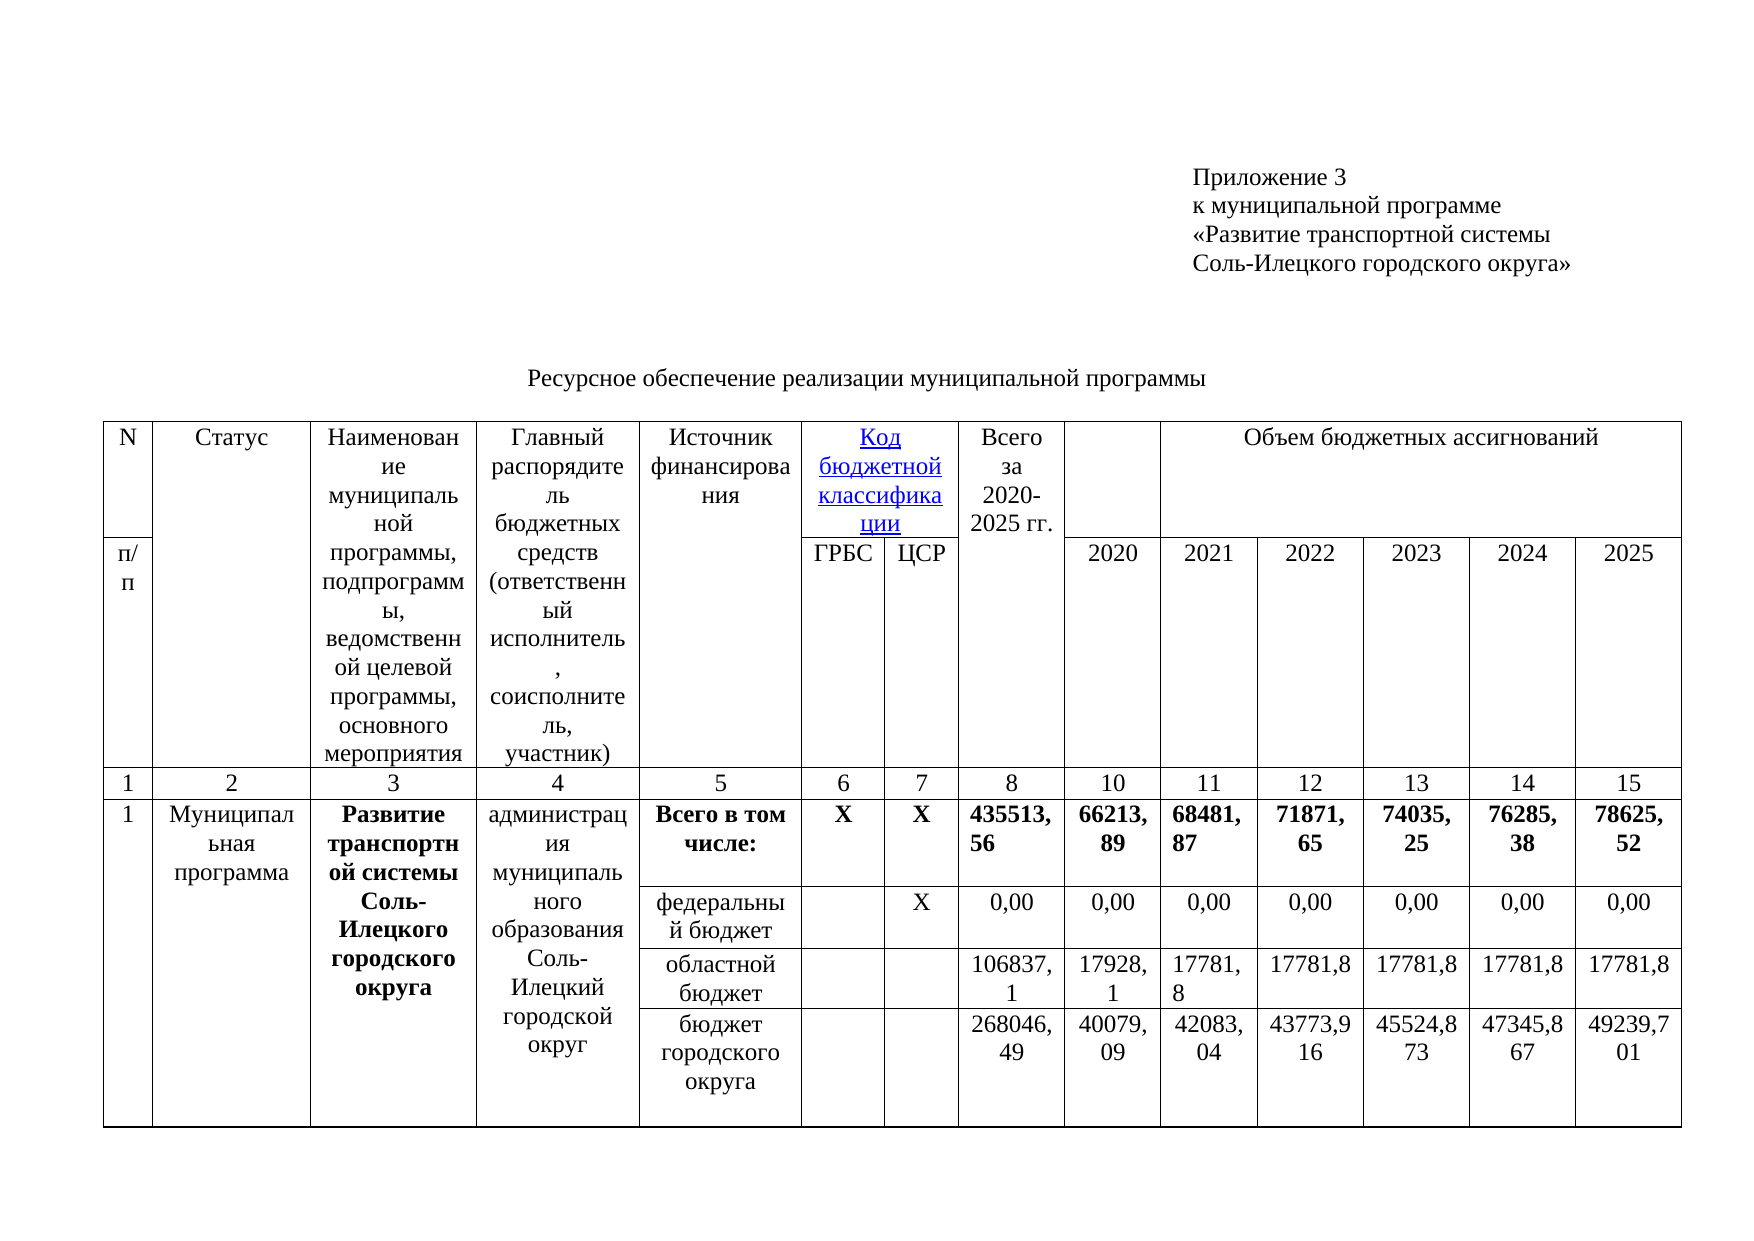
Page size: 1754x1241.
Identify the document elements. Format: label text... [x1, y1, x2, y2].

table_cell 14 [1470, 768, 1575, 798]
table_cell 71871, 65 [1258, 800, 1363, 886]
table_cell 12 [1258, 768, 1363, 798]
table_cell 76285, 38 [1470, 800, 1575, 886]
table_cell п/п [104, 538, 152, 767]
table_cell 268046,49 [959, 1009, 1064, 1126]
table_cell ГРБС [802, 538, 884, 767]
table_cell 10 [1065, 768, 1160, 798]
table_cell 8 [959, 768, 1064, 798]
table_header Объем бюджетных ассигнований [1161, 422, 1681, 537]
table_cell федеральный бюджет [640, 887, 801, 948]
table_cell 17781,8 [1576, 949, 1681, 1008]
table_cell 2 [153, 768, 310, 798]
table_cell [802, 1009, 884, 1126]
table_cell 0,00 [1364, 887, 1469, 948]
table_cell областной бюджет [640, 949, 801, 1008]
table_cell 47345,867 [1470, 1009, 1575, 1126]
table_header Источник финансирования [640, 422, 801, 767]
table_cell 68481,87 [1161, 800, 1257, 886]
table_header Код бюджетной классификации [802, 422, 958, 537]
table_header Наименование муниципальной программы, подпрограммы, ведомственной целевой программы, основного мероприятия [311, 422, 476, 767]
table_header Статус [153, 422, 310, 767]
table_cell 0,00 [959, 887, 1064, 948]
table_cell 42083,04 [1161, 1009, 1257, 1126]
table_cell 0,00 [1576, 887, 1681, 948]
table_cell Х [885, 800, 958, 886]
table_cell 74035, 25 [1364, 800, 1469, 886]
table_cell бюджет городского округа [640, 1009, 801, 1126]
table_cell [477, 800, 639, 1126]
table_cell Х [885, 887, 958, 948]
table_cell 78625, 52 [1576, 800, 1681, 886]
table_cell 0,00 [1161, 887, 1257, 948]
table_header [1065, 422, 1160, 537]
table_cell ЦСР [885, 538, 958, 767]
table_cell 5 [640, 768, 801, 798]
table_cell 43773,916 [1258, 1009, 1363, 1126]
table_cell 435513, 56 [959, 800, 1064, 886]
text «Развитие транспортной системы [114, 219, 1671, 248]
table_cell 49239,701 [1576, 1009, 1681, 1126]
table_cell 0,00 [1258, 887, 1363, 948]
table_cell 2024 [1470, 538, 1575, 767]
table_cell Муниципальная программа [153, 800, 310, 1126]
table_cell 45524,873 [1364, 1009, 1469, 1126]
table_cell 0,00 [1065, 887, 1160, 948]
table_cell 1 [104, 768, 152, 798]
table_cell Х [802, 800, 884, 886]
table_cell 3 [311, 768, 476, 798]
table_cell 2022 [1258, 538, 1363, 767]
table_cell 1 [104, 800, 152, 1126]
table_cell 15 [1576, 768, 1681, 798]
table_cell 40079,09 [1065, 1009, 1160, 1126]
table_cell 2020 [1065, 538, 1160, 767]
table_cell Всего в том числе: [640, 800, 801, 886]
table_cell 17928,1 [1065, 949, 1160, 1008]
text Соль-Илецкого городского округа» [114, 248, 1671, 277]
table_cell 17781,8 [1258, 949, 1363, 1008]
text Приложение 3 [114, 162, 1671, 190]
table_cell 106837,1 [959, 949, 1064, 1008]
table_header N [104, 422, 152, 537]
text к муниципальной программе [114, 190, 1671, 219]
table_cell [885, 949, 958, 1008]
table_cell 13 [1364, 768, 1469, 798]
table_cell Развитие транспортной системы Соль-Илецкого городского округа [311, 800, 476, 1126]
table_header Всего за 2020-2025 гг. [959, 422, 1064, 767]
table_cell 17781,8 [1470, 949, 1575, 1008]
table_cell 2021 [1161, 538, 1257, 767]
table_cell 4 [477, 768, 639, 798]
table_cell [802, 949, 884, 1008]
table_cell 2025 [1576, 538, 1681, 767]
table_cell [885, 1009, 958, 1126]
text Ресурсное обеспечение реализации муниципальной программы [114, 363, 1671, 392]
table_cell 6 [802, 768, 884, 798]
table_cell 0,00 [1470, 887, 1575, 948]
table_cell 2023 [1364, 538, 1469, 767]
table_header Главный распорядитель бюджетных средств (ответственный исполнитель, соисполнитель, участник) [477, 422, 639, 767]
table_cell 11 [1161, 768, 1257, 798]
table_cell 66213,89 [1065, 800, 1160, 886]
table_cell [802, 887, 884, 948]
table_cell 7 [885, 768, 958, 798]
table_cell 17781,8 [1364, 949, 1469, 1008]
table_cell 17781,8 [1161, 949, 1257, 1008]
